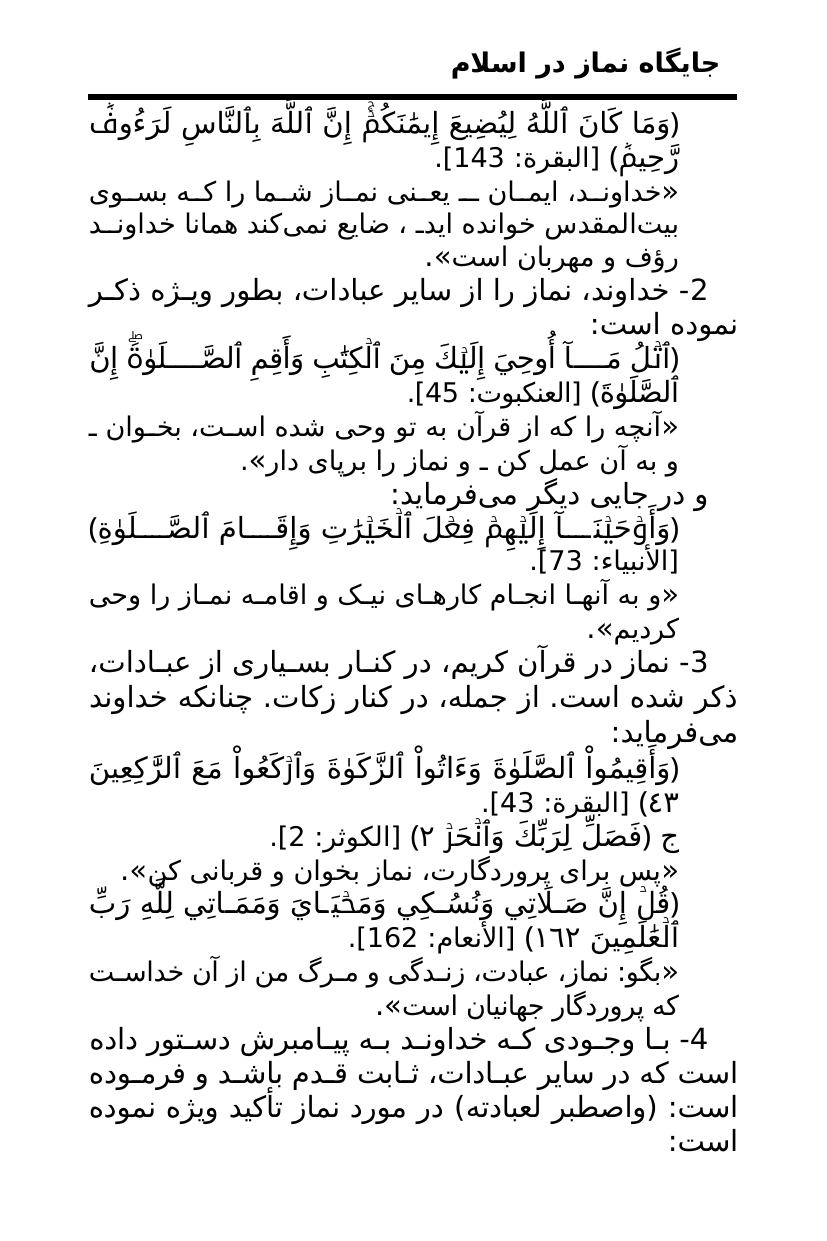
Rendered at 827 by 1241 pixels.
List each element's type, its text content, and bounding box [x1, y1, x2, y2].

text ﴿ٱتۡلُ مَآ أُوحِيَ إِلَيۡكَ مِنَ ٱلۡكِتَٰبِ وَأَقِمِ ٱلصَّلَوٰةَۖ إِنَّ ٱلصَّلَوٰةَ﴾ [العنكبوت: 45]. [89, 342, 679, 410]
text ﴿وَأَقِيمُواْ ٱلصَّلَوٰةَ وَءَاتُواْ ٱلزَّكَوٰةَ وَٱرۡكَعُواْ مَعَ ٱلرَّٰكِعِينَ ٤٣﴾ [البقرة: 43]. [89, 751, 679, 819]
text «بگو: نماز، عبادت، زندگی و مرگ من از آن خداست كه پروردگار جهانیان است». [89, 955, 679, 1023]
text ﴿وَمَا كَانَ ٱللَّهُ لِيُضِيعَ إِيمَٰنَكُمۡۚ إِنَّ ٱللَّهَ بِٱلنَّاسِ لَرَءُوفٞ رَّحِيمٞ﴾ [البقرة: 143]. [89, 106, 679, 174]
text ﴿قُلۡ إِنَّ صَلَاتِي وَنُسُكِي وَمَحۡيَايَ وَمَمَاتِي لِلَّهِ رَبِّ ٱلۡعَٰلَمِينَ ١٦٢﴾ [الأنعام: 162]. [89, 887, 679, 955]
text ﴿وَأَوۡحَيۡنَآ إِلَيۡهِمۡ فِعۡلَ ٱلۡخَيۡرَٰتِ وَإِقَامَ ٱلصَّلَوٰةِ﴾ [الأنبياء: 73]. [89, 512, 679, 577]
text 3- نماز در قرآن كریم، در كنار بسیاری از عبادات، ذكر شده است. از جمله، در كنار زكات. چنانكه خداوند می‌فرماید: [89, 645, 738, 750]
text «پس برای پروردگارت، نماز بخوان و قربانی كن». [89, 853, 679, 887]
text و در جایی دیگر می‌فرماید: [89, 478, 738, 512]
text 2- خداوند، نماز را از سایر عبادات، بطور ویژه ذكر نموده است: [89, 274, 738, 342]
text «آنچه را كه از قرآن به تو وحی شده است، بخوان ـ و به آن عمل كن ـ و نماز را برپای دار». [89, 410, 679, 478]
text ج ﴿فَصَلِّ لِرَبِّكَ وَٱنۡحَرۡ ٢﴾ [الكوثر: 2]. [89, 819, 679, 853]
text «خداوند، ایمان ـ یعنی نماز شما را كه بسوی بیت‌المقدس خوانده ایدـ ، ضایع نمی‌كند همانا خداوند رؤف و مهربان است». [89, 174, 679, 274]
text 4- با وجودی كه خداوند به پیامبرش دستور داده است كه در سایر عبادات، ثابت قدم باشد و فرموده است: (واصطبر لعبادته) در مورد نماز تأكید ویژه نموده است: [89, 1023, 738, 1158]
text «و به آنها انجام كارهای نیک و اقامه نماز را وحی كردیم». [89, 577, 679, 645]
